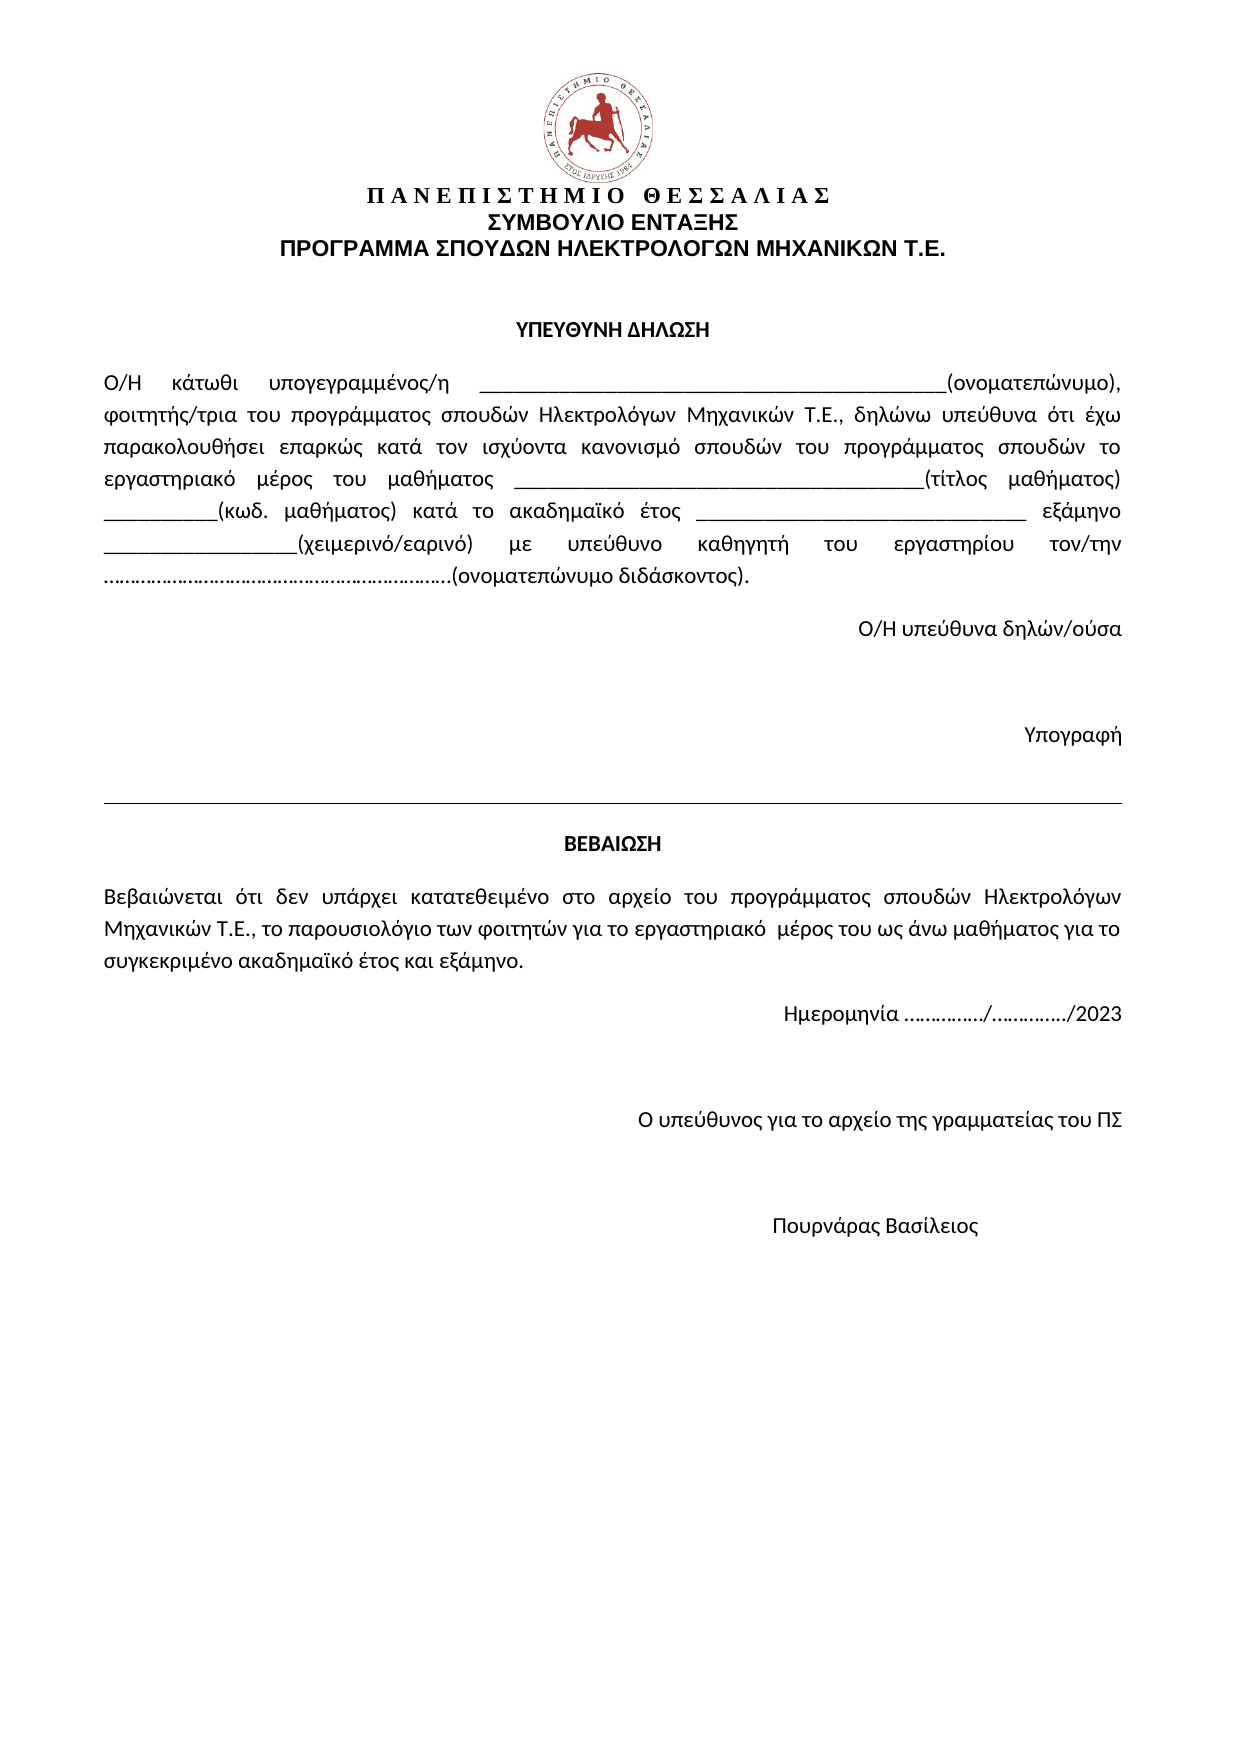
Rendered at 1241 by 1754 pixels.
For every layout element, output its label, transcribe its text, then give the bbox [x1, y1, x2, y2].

text Ημερομηνία ……………/…………../2023 [103, 999, 1122, 1027]
text Πουρνάρας Βασίλειος [553, 1212, 1122, 1239]
text ΠΡΟΓΡΑΜΜΑ ΣΠΟΥΔΩΝ ΗΛΕΚΤΡΟΛΟΓΩΝ ΜΗΧΑΝΙΚΩΝ Τ.Ε. [103, 235, 1122, 262]
picture [543, 73, 653, 183]
text ΠANEΠIΣTHMIO ΘEΣΣAΛIAΣ [103, 183, 1093, 209]
text Ο/Η κάτωθι υπογεγραμμένος/η _________________________________________(ονοματεπώνυμο), φοιτητής/τρια του προγράμματος σπουδών Ηλεκτρολόγων Μηχανικών Τ.Ε., δηλώνω υπεύθυνα ότι έχω παρακολουθήσει επαρκώς κατά τον ισχύοντα κανονισμό σπουδών του προγράμματος σπουδών το εργαστηριακό μέρος του μαθήματος ____________________________________(τίτλος μαθήματος) __________(κωδ. μαθήματος) κατά το ακαδημαϊκό έτος _____________________________ εξάμηνο _________________(χειμερινό/εαρινό) με υπεύθυνο καθηγητή του εργαστηρίου τον/την …………………………………………………………(ονοματεπώνυμο διδάσκοντος). [103, 368, 1122, 589]
text ΣΥΜΒΟΥΛΙΟ ΕΝΤΑΞΗΣ [103, 209, 1122, 235]
text Ο υπεύθυνος για το αρχείο της γραμματείας του ΠΣ [103, 1106, 1122, 1133]
text ΒΕΒΑΙΩΣΗ [103, 829, 1122, 857]
text Βεβαιώνεται ότι δεν υπάρχει κατατεθειμένο στο αρχείο του προγράμματος σπουδών Ηλεκτρολόγων Μηχανικών Τ.Ε., το παρουσιολόγιο των φοιτητών για το εργαστηριακό μέρος του ως άνω μαθήματος για το συγκεκριμένο ακαδημαϊκό έτος και εξάμηνο. [103, 882, 1122, 974]
text Ο/Η υπεύθυνα δηλών/ούσα [103, 614, 1122, 642]
text ΥΠΕΥΘΥΝΗ ΔΗΛΩΣΗ [103, 315, 1122, 343]
text Υπογραφή [103, 720, 1122, 748]
